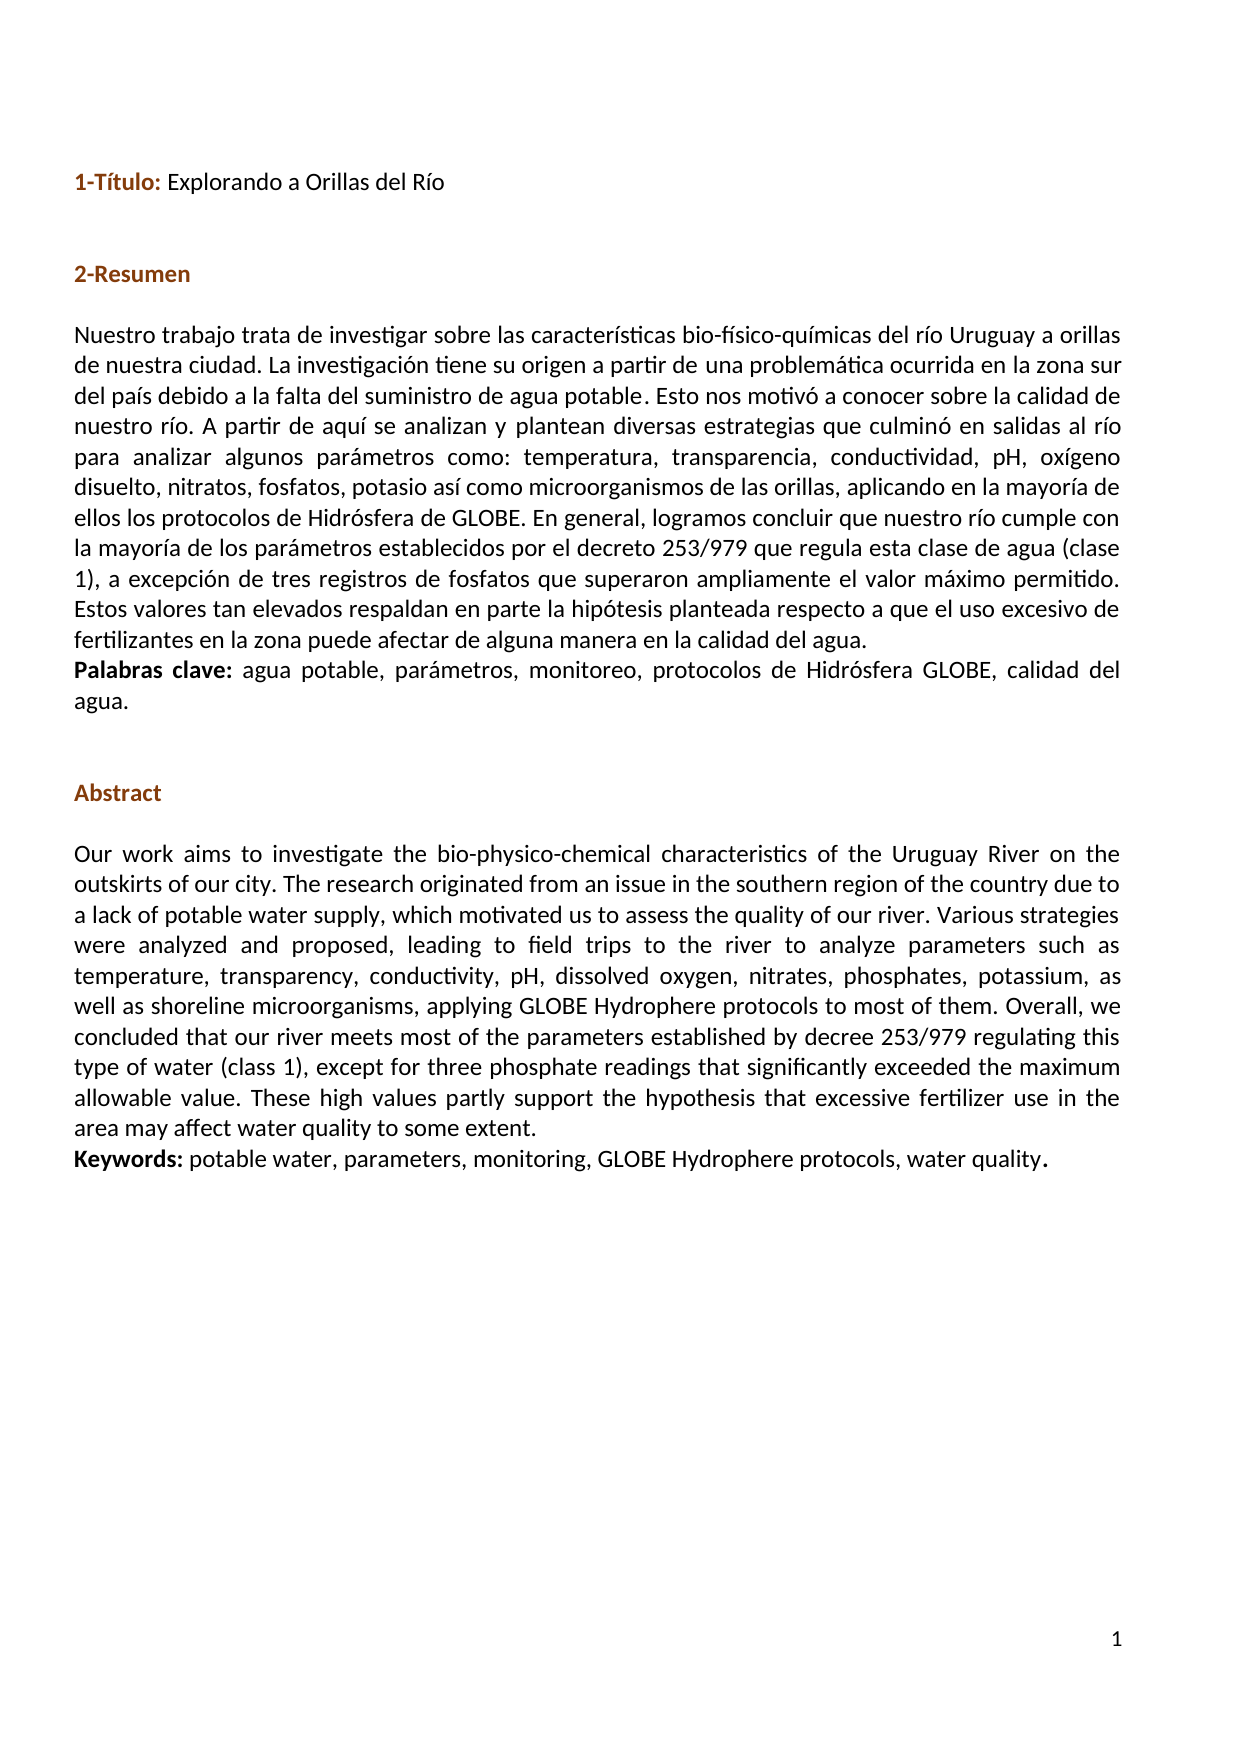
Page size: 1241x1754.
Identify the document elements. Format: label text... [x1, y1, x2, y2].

text Our work aims to investigate the bio-physico-chemical characteristics of the Uruguay River on the outskirts of our city. The research originated from an issue in the southern region of the country due to a lack of potable water supply, which motivated us to assess the quality of our river. Various strategies were analyzed and proposed, leading to field trips to the river to analyze parameters such as temperature, transparency, conductivity, pH, dissolved oxygen, nitrates, phosphates, potassium, as well as shoreline microorganisms, applying GLOBE Hydrophere protocols to most of them. Overall, we concluded that our river meets most of the parameters established by decree 253/979 regulating this type of water (class 1), except for three phosphate readings that significantly exceeded the maximum allowable value. These high values partly support the hypothesis that excessive fertilizer use in the area may affect water quality to some extent. [74, 838, 1122, 1143]
text Nuestro trabajo trata de investigar sobre las características bio-físico-químicas del río Uruguay a orillas de nuestra ciudad. La investigación tiene su origen a partir de una problemática ocurrida en la zona sur del país debido a la falta del suministro de agua potable. Esto nos motivó a conocer sobre la calidad de nuestro río. A partir de aquí se analizan y plantean diversas estrategias que culminó en salidas al río para analizar algunos parámetros como: temperatura, transparencia, conductividad, pH, oxígeno disuelto, nitratos, fosfatos, potasio así como microorganismos de las orillas, aplicando en la mayoría de ellos los protocolos de Hidrósfera de GLOBE. En general, logramos concluir que nuestro río cumple con la mayoría de los parámetros establecidos por el decreto 253/979 que regula esta clase de agua (clase 1), a excepción de tres registros de fosfatos que superaron ampliamente el valor máximo permitido. Estos valores tan elevados respaldan en parte la hipótesis planteada respecto a que el uso excesivo de fertilizantes en la zona puede afectar de alguna manera en la calidad del agua. [74, 319, 1122, 655]
text Keywords: potable water, parameters, monitoring, GLOBE Hydrophere protocols, water quality. [74, 1143, 1122, 1173]
text Abstract [74, 777, 1122, 807]
text Palabras clave: agua potable, parámetros, monitoreo, protocolos de Hidrósfera GLOBE, calidad del agua. [74, 655, 1122, 716]
text 2-Resumen [74, 258, 1122, 288]
text 1-Título: Explorando a Orillas del Río [74, 166, 1122, 197]
